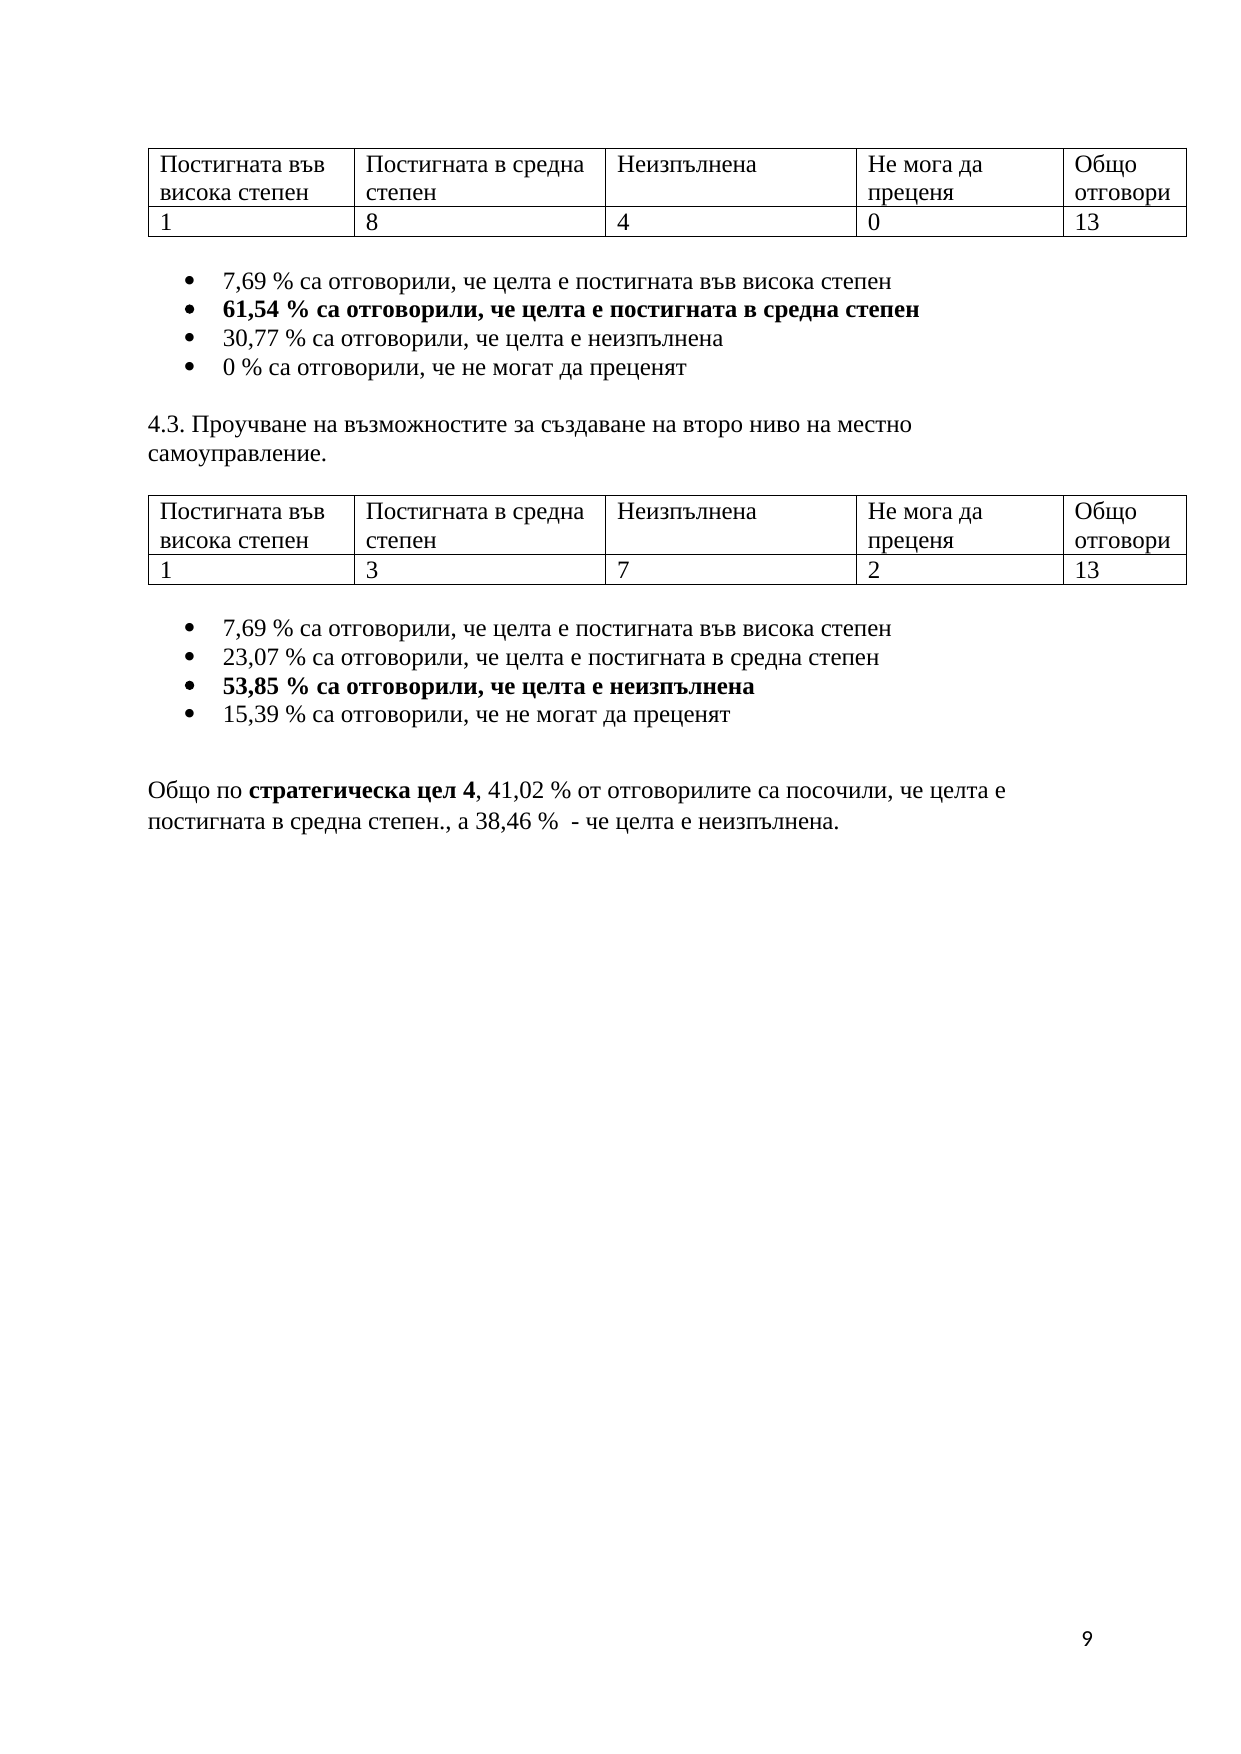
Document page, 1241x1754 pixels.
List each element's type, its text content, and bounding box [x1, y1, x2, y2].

table_cell 4 [606, 207, 856, 236]
table_cell 2 [857, 555, 1063, 583]
table_header Неизпълнена [606, 496, 856, 554]
table_header Не мога да преценя [857, 496, 1063, 554]
list 61,54 % са отговорили, че целта е постигната в средна степен [185, 294, 1092, 323]
list 0 % са отговорили, че не могат да преценят [185, 352, 1092, 381]
list 23,07 % са отговорили, че целта е постигната в средна степен [185, 642, 1092, 671]
list 53,85 % са отговорили, че целта е неизпълнена [185, 671, 1092, 699]
table_header Неизпълнена [606, 149, 856, 206]
text Общо по стратегическа цел 4, 41,02 % от отговорилите са посочили, че целта е постигната в средна степен., а 38,46 % - че целта е неизпълнена. [148, 775, 1092, 835]
table_header Постигната във висока степен [149, 149, 354, 206]
list 15,39 % са отговорили, че не могат да преценят [185, 699, 1092, 728]
text 4.3. Проучване на възможностите за създаване на второ ниво на местно самоуправление. [148, 409, 1092, 466]
table_cell 0 [857, 207, 1063, 236]
table_header Общо отговори [1064, 496, 1186, 554]
list 7,69 % са отговорили, че целта е постигната във висока степен [185, 613, 1092, 642]
table_cell 13 [1064, 555, 1186, 583]
table_cell 1 [149, 207, 354, 236]
table_header Не мога да преценя [857, 149, 1063, 206]
table_header Постигната във висока степен [149, 496, 354, 554]
table_cell 7 [606, 555, 856, 583]
table_cell 8 [355, 207, 605, 236]
list 7,69 % са отговорили, че целта е постигната във висока степен [185, 266, 1092, 294]
list 30,77 % са отговорили, че целта е неизпълнена [185, 323, 1092, 352]
table_cell 3 [355, 555, 605, 583]
table_header Постигната в средна степен [355, 496, 605, 554]
table_header Общо отговори [1064, 149, 1186, 206]
table_cell 13 [1064, 207, 1186, 236]
table_cell 1 [149, 555, 354, 583]
table_header Постигната в средна степен [355, 149, 605, 206]
